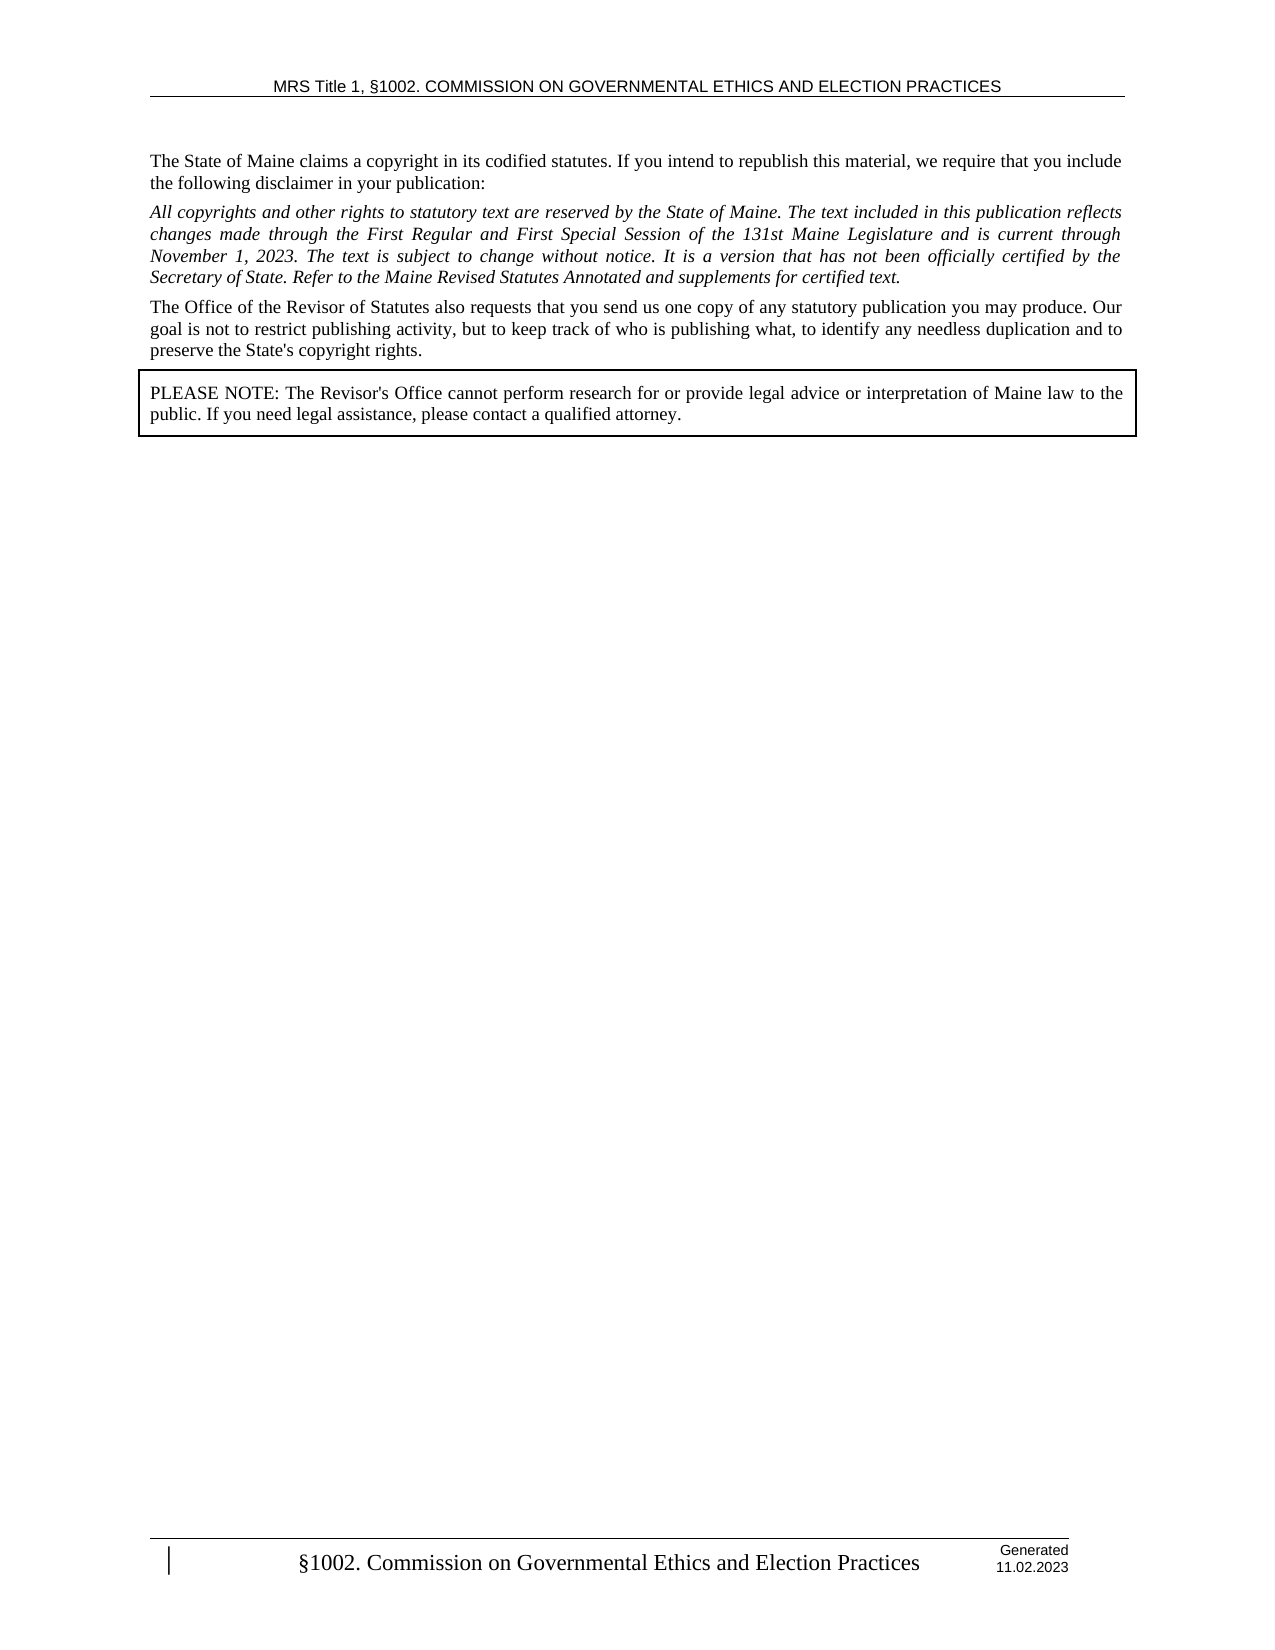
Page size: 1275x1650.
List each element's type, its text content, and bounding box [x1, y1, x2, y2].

text The Office of the Revisor of Statutes also requests that you send us one copy of any statutory publication you may produce. Our goal is not to restrict publishing activity, but to keep track of who is publishing what, to identify any needless duplication and to preserve the State's copyright rights. [150, 296, 1125, 361]
text The State of Maine claims a copyright in its codified statutes. If you intend to republish this material, we require that you include the following disclaimer in your publication: [150, 150, 1125, 193]
text All copyrights and other rights to statutory text are reserved by the State of Maine. The text included in this publication reflects changes made through the First Regular and First Special Session of the 131st Maine Legislature and is current through November 1, 2023 . The text is subject to change without notice. It is a version that has not been officially certified by the Secretary of State. Refer to the Maine Revised Statutes Annotated and supplements for certified text. [150, 201, 1125, 288]
text PLEASE NOTE: The Revisor's Office cannot perform research for or provide legal advice or interpretation of Maine law to the public. If you need legal assistance, please contact a qualified attorney. [140, 371, 1135, 435]
